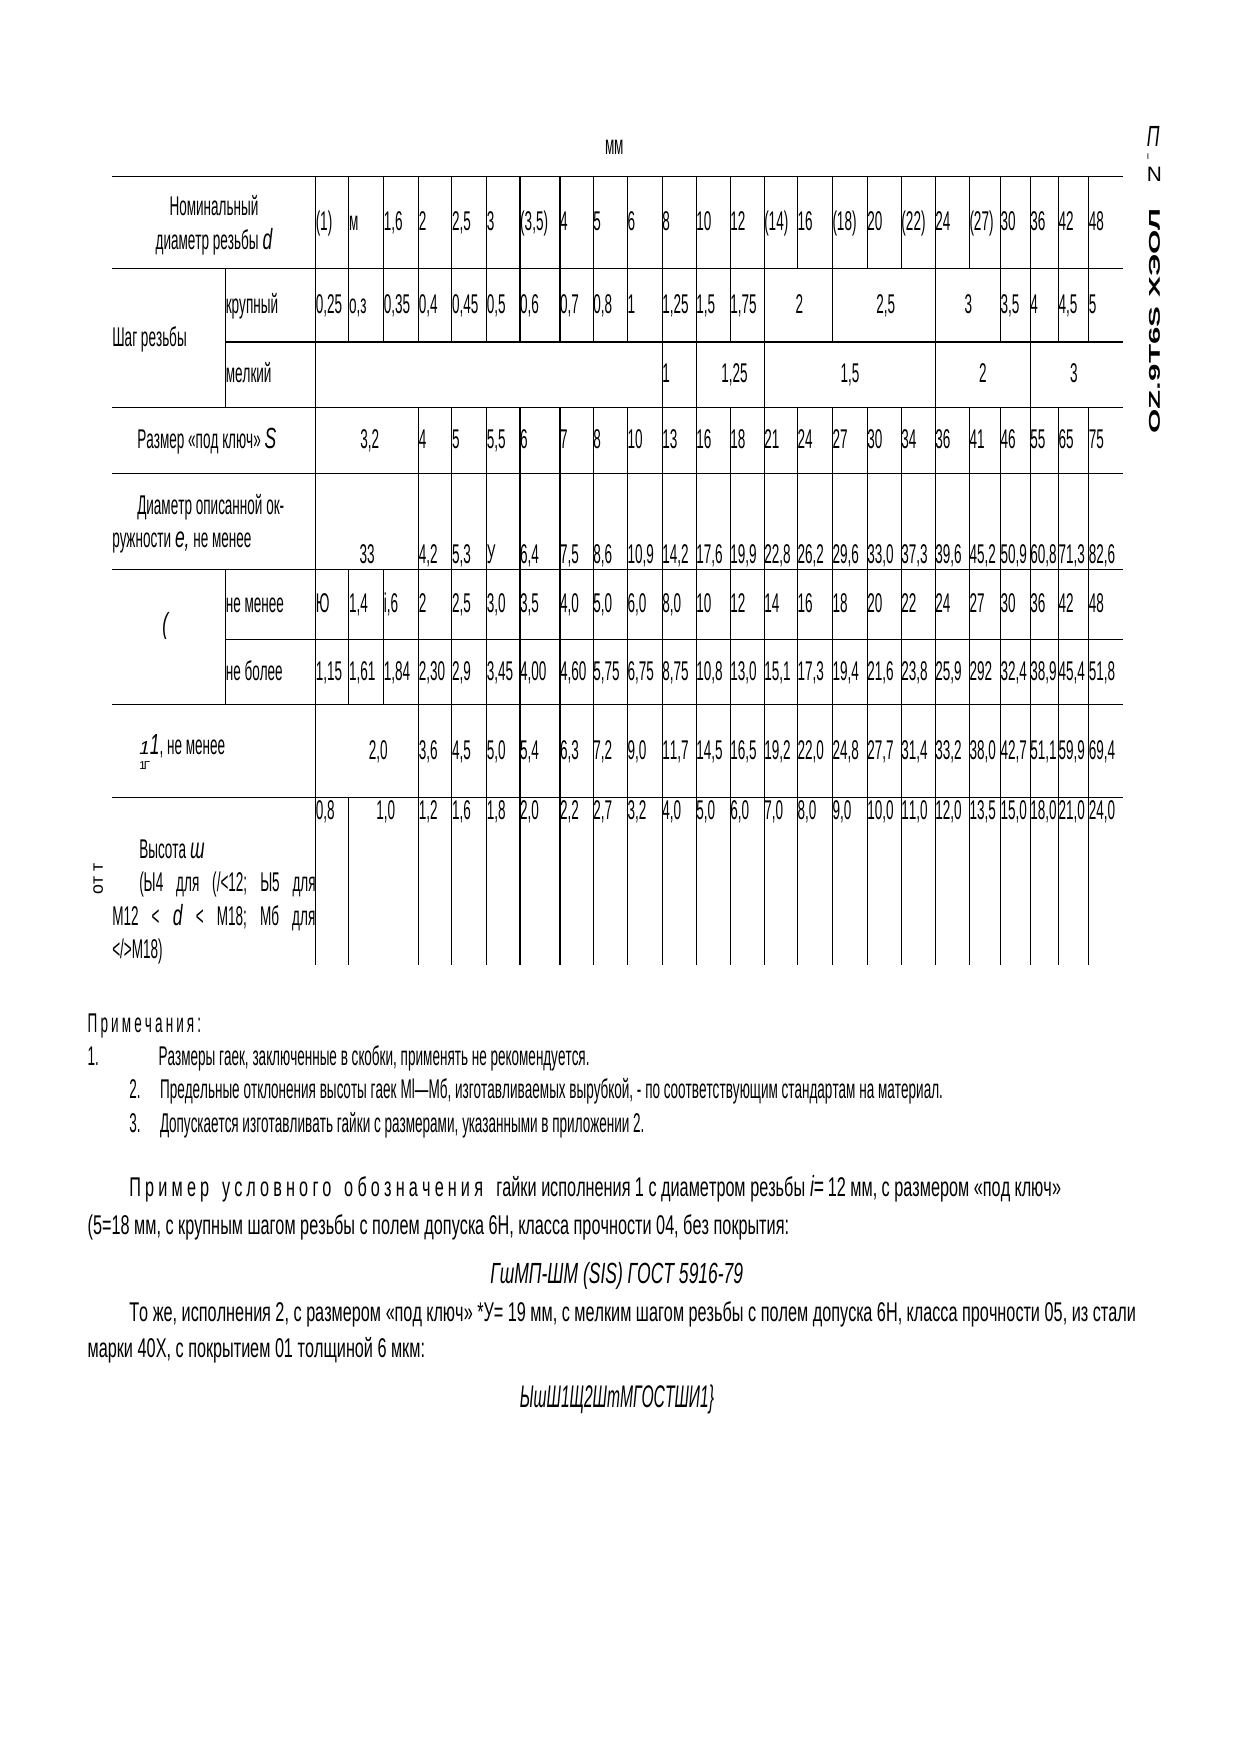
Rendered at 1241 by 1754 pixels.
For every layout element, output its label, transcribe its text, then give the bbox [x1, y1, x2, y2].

text ЫшШ1Щ2ШтМГОСТШИ1} [87, 1382, 1146, 1414]
list Предельные отклонения высоты гаек Ml—Мб, изготавливаемых вырубкой, - по соответствующим стандартам на материал. [129, 1072, 1148, 1106]
list Размеры гаек, заключенные в скобки, применять не рекомендуется. [87, 1039, 1148, 1072]
list Допускается изготавливать гайки с размерами, указанными в приложении 2. [129, 1106, 1148, 1139]
text То же, исполнения 2, с размером «под ключ» *У= 19 мм, с мелким шагом резьбы с полем допуска 6Н, класса прочности 05, из стали марки 40Х, с покрытием 01 толщиной 6 мкм: [87, 1291, 1148, 1365]
text Примечания: [87, 1006, 1148, 1039]
text ГшМП-ШМ (SIS) ГОСТ 5916-79 [87, 1254, 1146, 1291]
text Пример условного обозначения гайки исполнения 1 с диаметром резьбы i= 12 мм, с размером «под ключ» (5=18 мм, с крупным шагом резьбы с полем допуска 6Н, класса прочности 04, без покрытия: [87, 1167, 1148, 1242]
